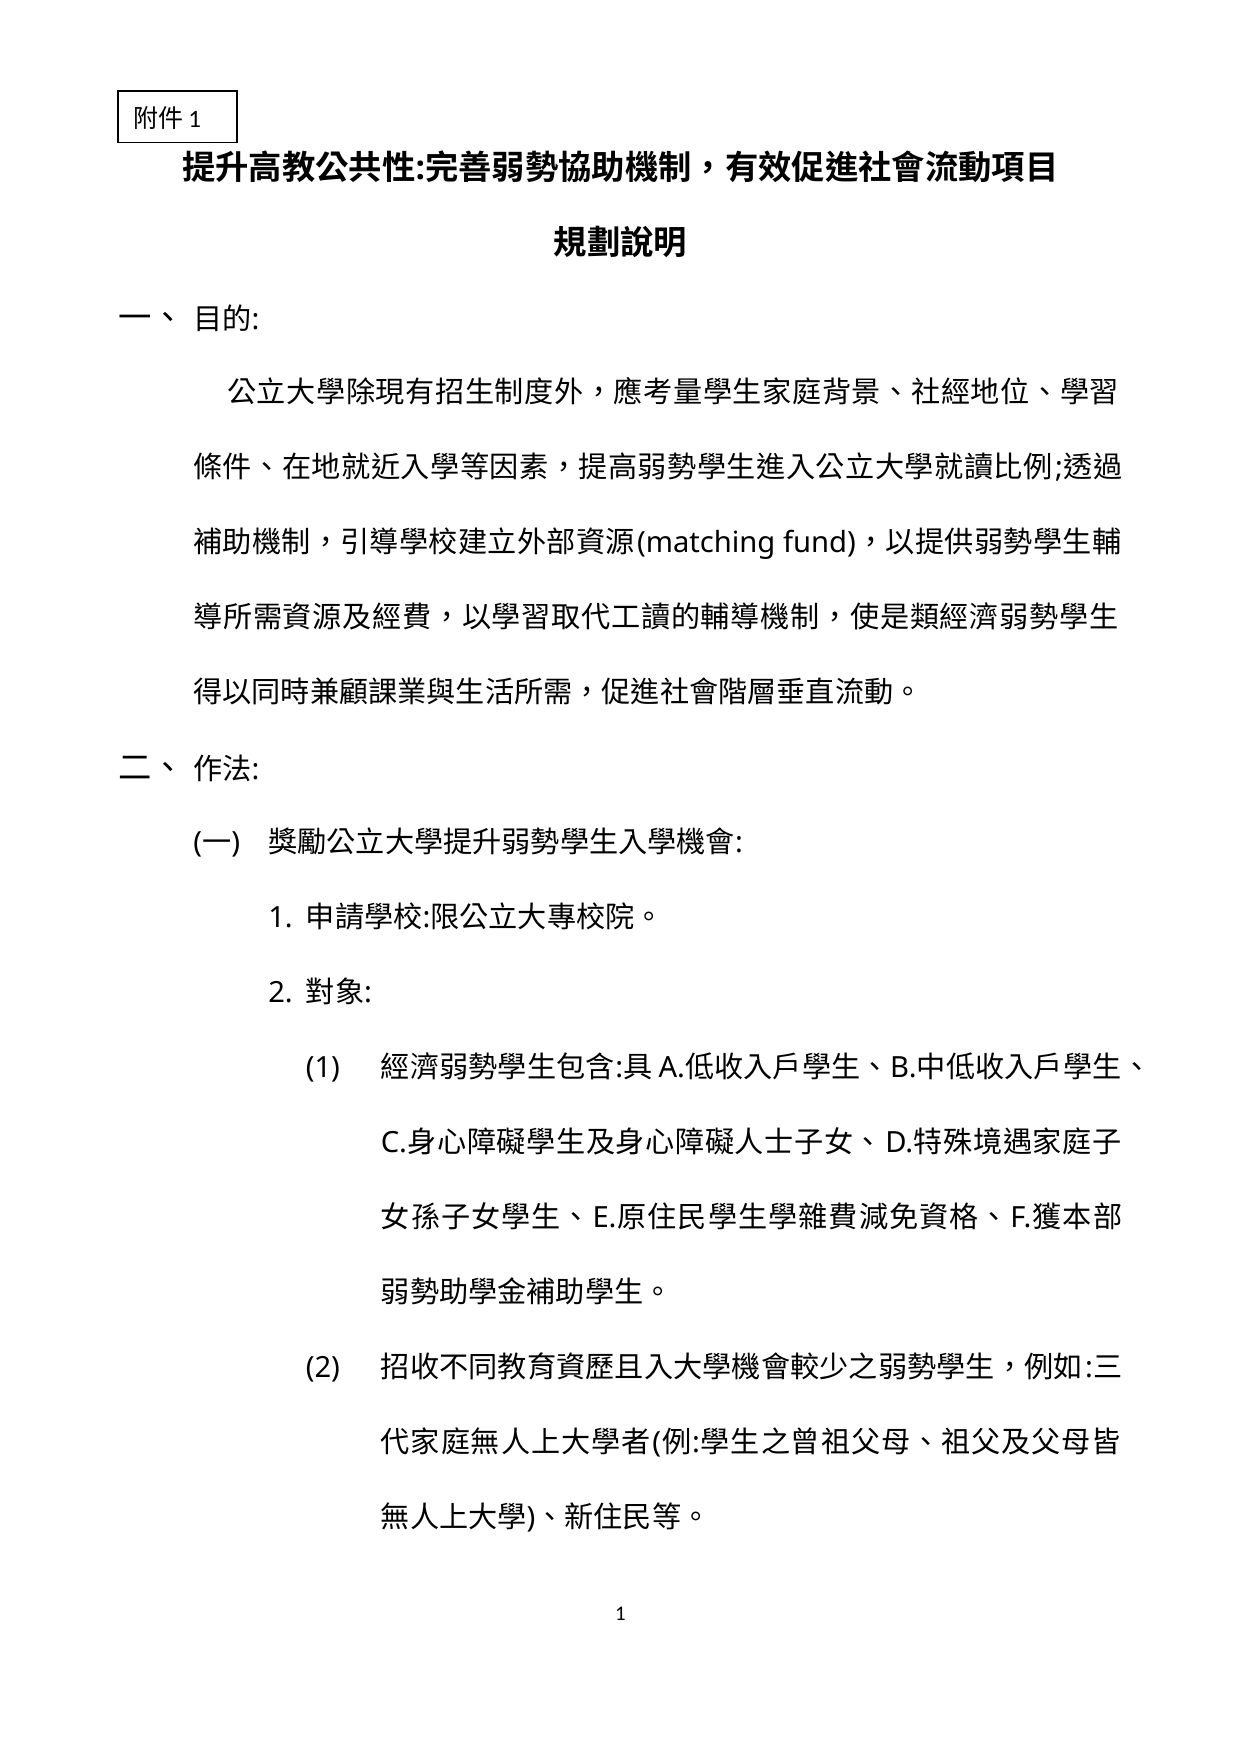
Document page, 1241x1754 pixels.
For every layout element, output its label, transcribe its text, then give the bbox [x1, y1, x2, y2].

list 對象: [268, 953, 1122, 1028]
list 獎勵公立大學提升弱勢學生入學機會: [193, 803, 1122, 878]
list 作法: [118, 728, 1122, 803]
list 招收不同教育資歷且入大學機會較少之弱勢學生，例如:三代家庭無人上大學者(例:學生之曾祖父母、祖父及父母皆無人上大學)、新住民等。 [306, 1328, 1122, 1553]
text 規劃說明 [118, 203, 1122, 278]
list 目的: [118, 278, 1122, 353]
list 經濟弱勢學生包含:具A.低收入戶學生、B.中低收入戶學生、C.身心障礙學生及身心障礙人士子女、D.特殊境遇家庭子女孫子女學生、E.原住民學生學雜費減免資格、F.獲本部弱勢助學金補助學生。 [306, 1028, 1122, 1328]
list 公立大學除現有招生制度外，應考量學生家庭背景、社經地位、學習條件、在地就近入學等因素，提高弱勢學生進入公立大學就讀比例;透過補助機制，引導學校建立外部資源(matching fund)，以提供弱勢學生輔導所需資源及經費，以學習取代工讀的輔導機制，使是類經濟弱勢學生得以同時兼顧課業與生活所需，促進社會階層垂直流動。 [193, 353, 1122, 728]
text 提升高教公共性:完善弱勢協助機制，有效促進社會流動項目 [118, 128, 1122, 203]
list 申請學校:限公立大專校院。 [268, 878, 1122, 953]
